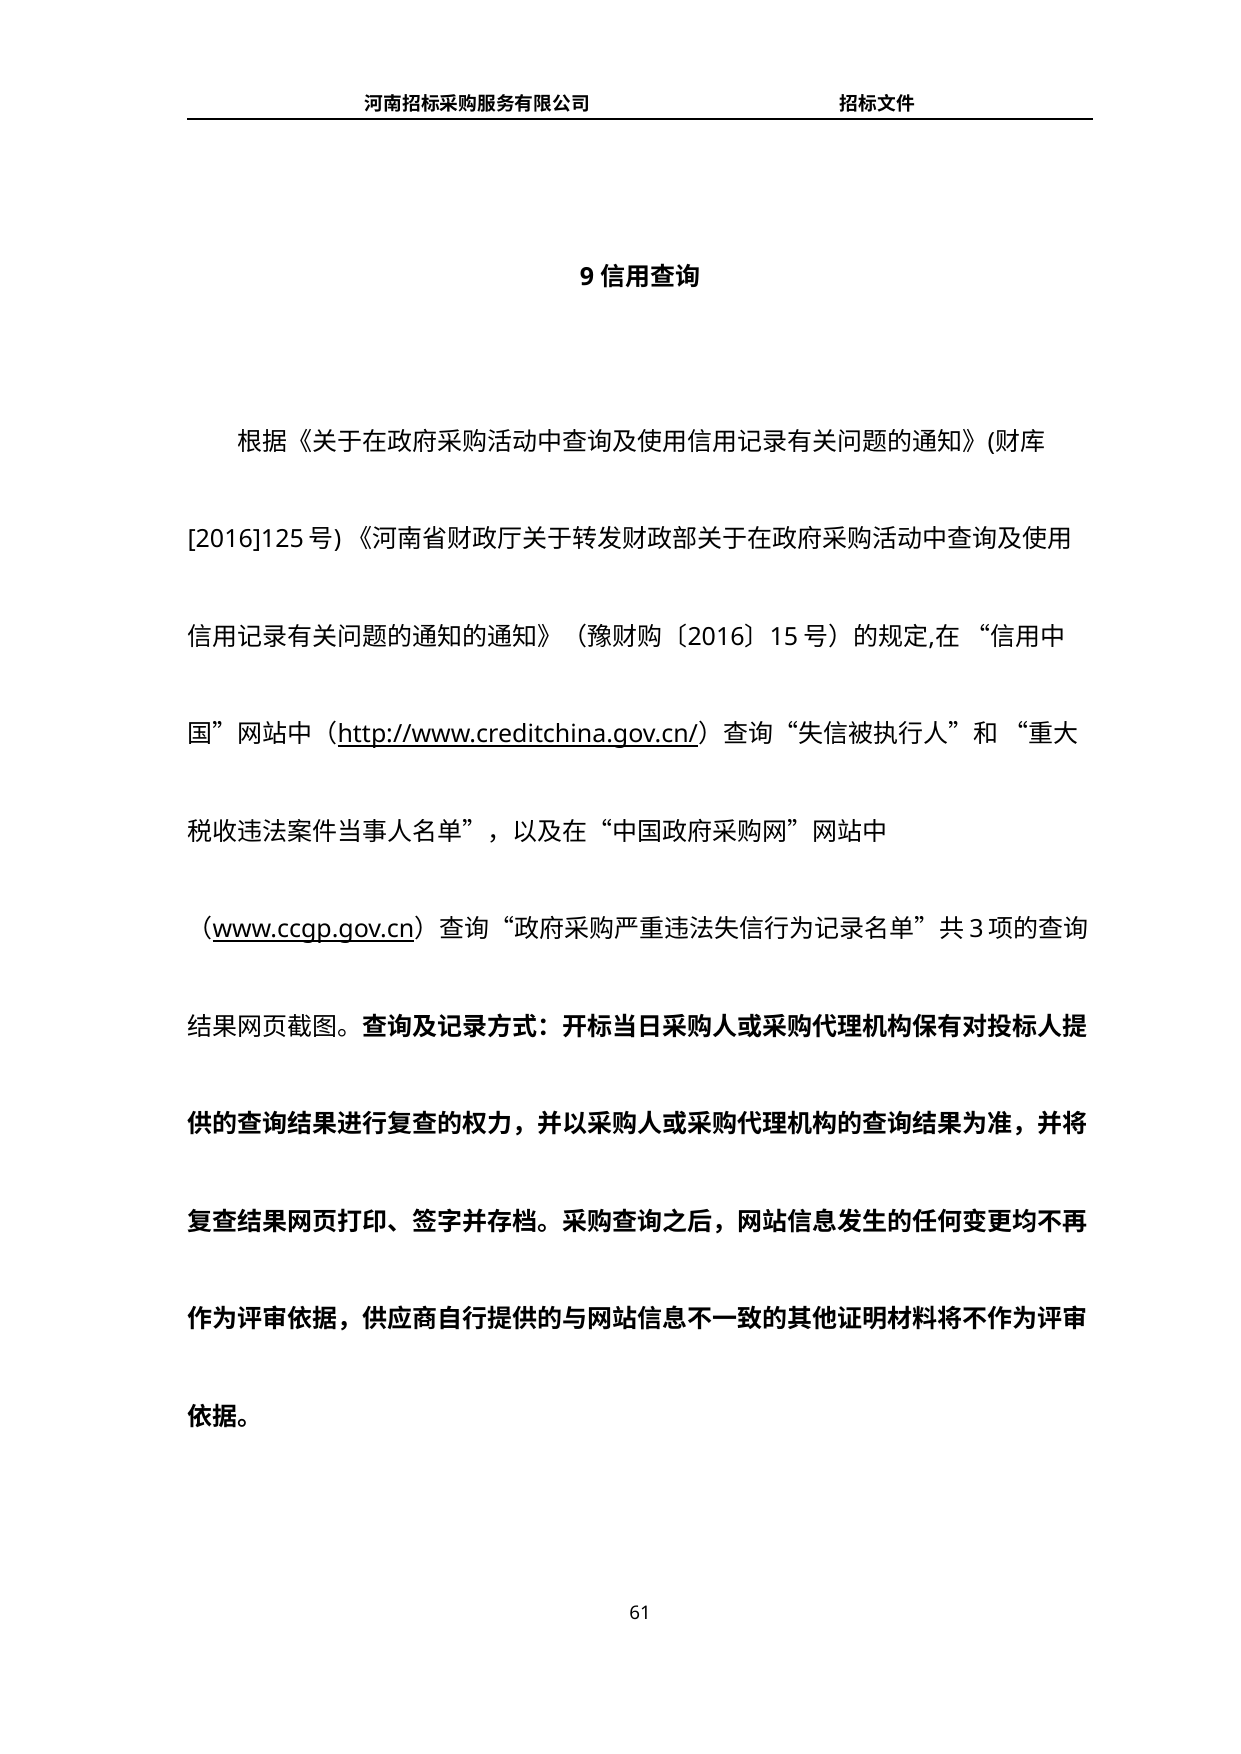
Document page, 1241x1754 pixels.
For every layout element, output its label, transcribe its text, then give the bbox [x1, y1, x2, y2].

subtitle 9 信用查询 [187, 242, 1093, 307]
text 根据《关于在政府采购活动中查询及使用信用记录有关问题的通知》(财库[2016]125号) 《河南省财政厅关于转发财政部关于在政府采购活动中查询及使用信用记录有关问题的通知的通知》（豫财购〔2016〕15号）的规定,在 “信用中国”网站中（http://www.creditchina.gov.cn/）查询“失信被执行人”和 “重大税收违法案件当事人名单”，以及在“中国政府采购网”网站中（www.ccgp.gov.cn）查询“政府采购严重违法失信行为记录名单”共3项的查询结果网页截图。查询及记录方式：开标当日采购人或采购代理机构保有对投标人提供的查询结果进行复查的权力，并以采购人或采购代理机构的查询结果为准，并将复查结果网页打印、签字并存档。采购查询之后，网站信息发生的任何变更均不再作为评审依据，供应商自行提供的与网站信息不一致的其他证明材料将不作为评审依据。 [187, 407, 1093, 1447]
